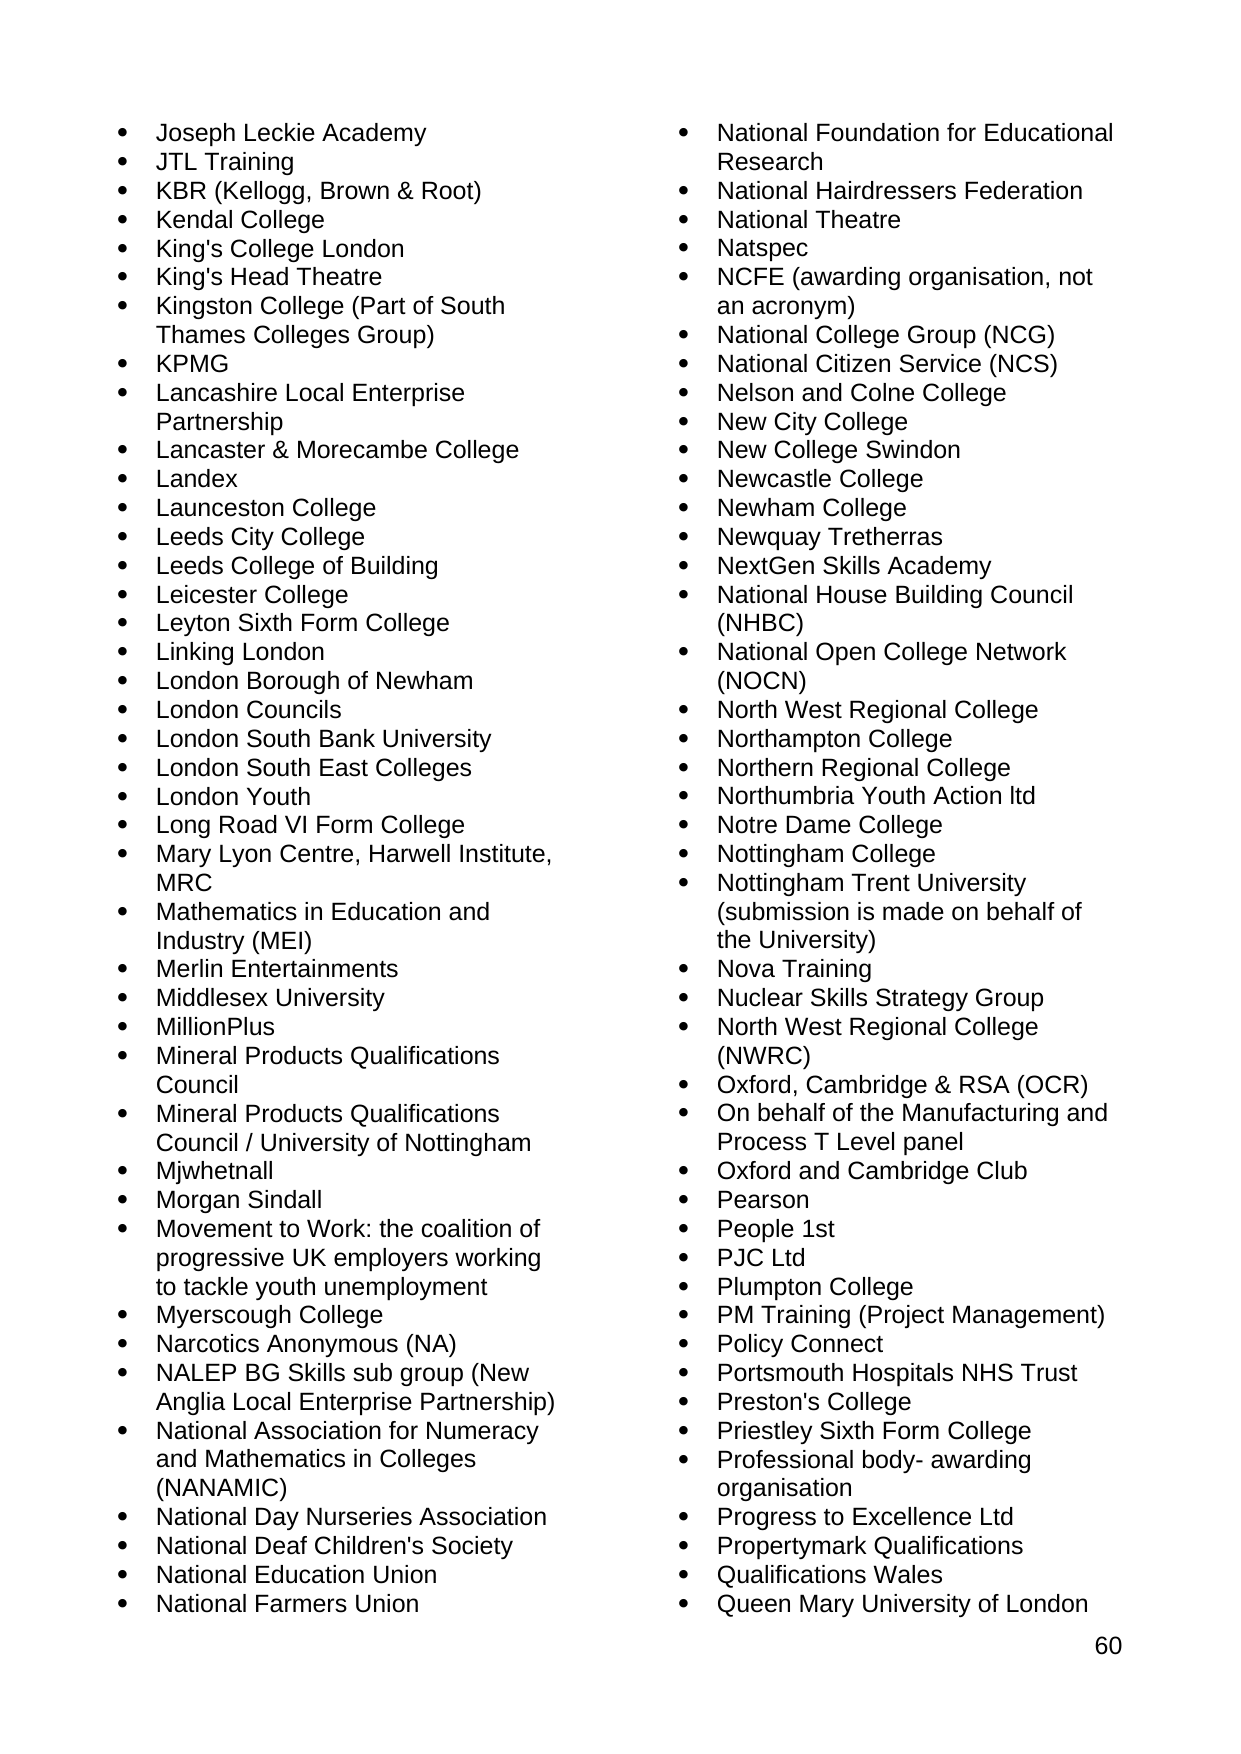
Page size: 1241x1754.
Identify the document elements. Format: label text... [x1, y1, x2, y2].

list London South Bank University [118, 724, 561, 753]
list National Association for Numeracy and Mathematics in Colleges (NANAMIC) [118, 1416, 561, 1502]
list Leicester College [118, 579, 561, 608]
list KBR (Kellogg, Brown & Root) [118, 176, 561, 205]
list Nuclear Skills Strategy Group [679, 983, 1122, 1012]
list Mineral Products Qualifications Council [118, 1041, 561, 1099]
list National Theatre [679, 204, 1122, 233]
list Middlesex University [118, 983, 561, 1012]
list Long Road VI Form College [118, 810, 561, 839]
list Leeds City College [118, 522, 561, 551]
list Mineral Products Qualifications Council / University of Nottingham [118, 1099, 561, 1156]
list Joseph Leckie Academy [118, 118, 561, 147]
list Notre Dame College [679, 810, 1122, 839]
list Leeds College of Building [118, 551, 561, 579]
list Launceston College [118, 493, 561, 522]
list King's College London [118, 233, 561, 262]
list Mjwhetnall [118, 1156, 561, 1185]
list Plumpton College [679, 1271, 1122, 1300]
list PM Training (Project Management) [679, 1300, 1122, 1329]
list National Education Union [118, 1560, 561, 1588]
list KPMG [118, 349, 561, 378]
list Newcastle College [679, 464, 1122, 493]
list Landex [118, 464, 561, 493]
list Preston's College [679, 1387, 1122, 1416]
list London Youth [118, 782, 561, 810]
list National College Group (NCG) [679, 320, 1122, 349]
list Merlin Entertainments [118, 954, 561, 983]
list Pearson [679, 1185, 1122, 1214]
list National Farmers Union [118, 1588, 561, 1617]
list Lancashire Local Enterprise Partnership [118, 378, 561, 435]
list London South East Colleges [118, 753, 561, 782]
list National House Building Council (NHBC) [679, 579, 1122, 637]
list Newquay Tretherras [679, 522, 1122, 551]
list NALEP BG Skills sub group (New Anglia Local Enterprise Partnership) [118, 1358, 561, 1416]
list Queen Mary University of London [679, 1589, 1122, 1618]
list National Foundation for Educational Research [679, 118, 1122, 176]
list Progress to Excellence Ltd [679, 1502, 1122, 1531]
list Morgan Sindall [118, 1185, 561, 1214]
list Nottingham College [679, 839, 1122, 868]
list Mathematics in Education and Industry (MEI) [118, 897, 561, 954]
list Linking London [118, 637, 561, 666]
list MillionPlus [118, 1012, 561, 1041]
list London Councils [118, 695, 561, 724]
list National Day Nurseries Association [118, 1502, 561, 1531]
list North West Regional College (NWRC) [679, 1012, 1122, 1069]
list Northern Regional College [679, 752, 1122, 781]
list North West Regional College [679, 695, 1122, 724]
list PJC Ltd [679, 1243, 1122, 1271]
list London Borough of Newham [118, 666, 561, 695]
list New College Swindon [679, 435, 1122, 464]
list Kingston College (Part of South Thames Colleges Group) [118, 291, 561, 349]
list Nova Training [679, 954, 1122, 983]
list Nelson and Colne College [679, 378, 1122, 406]
list People 1st [679, 1214, 1122, 1243]
list Lancaster & Morecambe College [118, 435, 561, 464]
list Northampton College [679, 724, 1122, 752]
list Mary Lyon Centre, Harwell Institute, MRC [118, 839, 561, 897]
list Oxford, Cambridge & RSA (OCR) [679, 1069, 1122, 1098]
list Narcotics Anonymous (NA) [118, 1329, 561, 1358]
list Northumbria Youth Action ltd [679, 781, 1122, 810]
list Oxford and Cambridge Club [679, 1156, 1122, 1185]
list NextGen Skills Academy [679, 551, 1122, 579]
list Natspec [679, 233, 1122, 262]
list King's Head Theatre [118, 262, 561, 291]
list National Hairdressers Federation [679, 176, 1122, 204]
list NCFE (awarding organisation, not an acronym) [679, 262, 1122, 320]
list Leyton Sixth Form College [118, 608, 561, 637]
list Newham College [679, 493, 1122, 522]
list Movement to Work: the coalition of progressive UK employers working to tackle youth unemployment [118, 1214, 561, 1300]
list JTL Training [118, 147, 561, 176]
list Myerscough College [118, 1300, 561, 1329]
list Propertymark Qualifications [679, 1531, 1122, 1560]
list New City College [679, 406, 1122, 435]
list Nottingham Trent University (submission is made on behalf of the University) [679, 868, 1122, 954]
list On behalf of the Manufacturing and Process T Level panel [679, 1098, 1122, 1156]
list Portsmouth Hospitals NHS Trust [679, 1358, 1122, 1387]
list Kendal College [118, 205, 561, 233]
list National Citizen Service (NCS) [679, 349, 1122, 378]
list Priestley Sixth Form College [679, 1416, 1122, 1444]
list National Deaf Children's Society [118, 1531, 561, 1560]
list Qualifications Wales [679, 1560, 1122, 1589]
list Professional body- awarding organisation [679, 1444, 1122, 1502]
list Policy Connect [679, 1329, 1122, 1358]
list National Open College Network (NOCN) [679, 637, 1122, 695]
